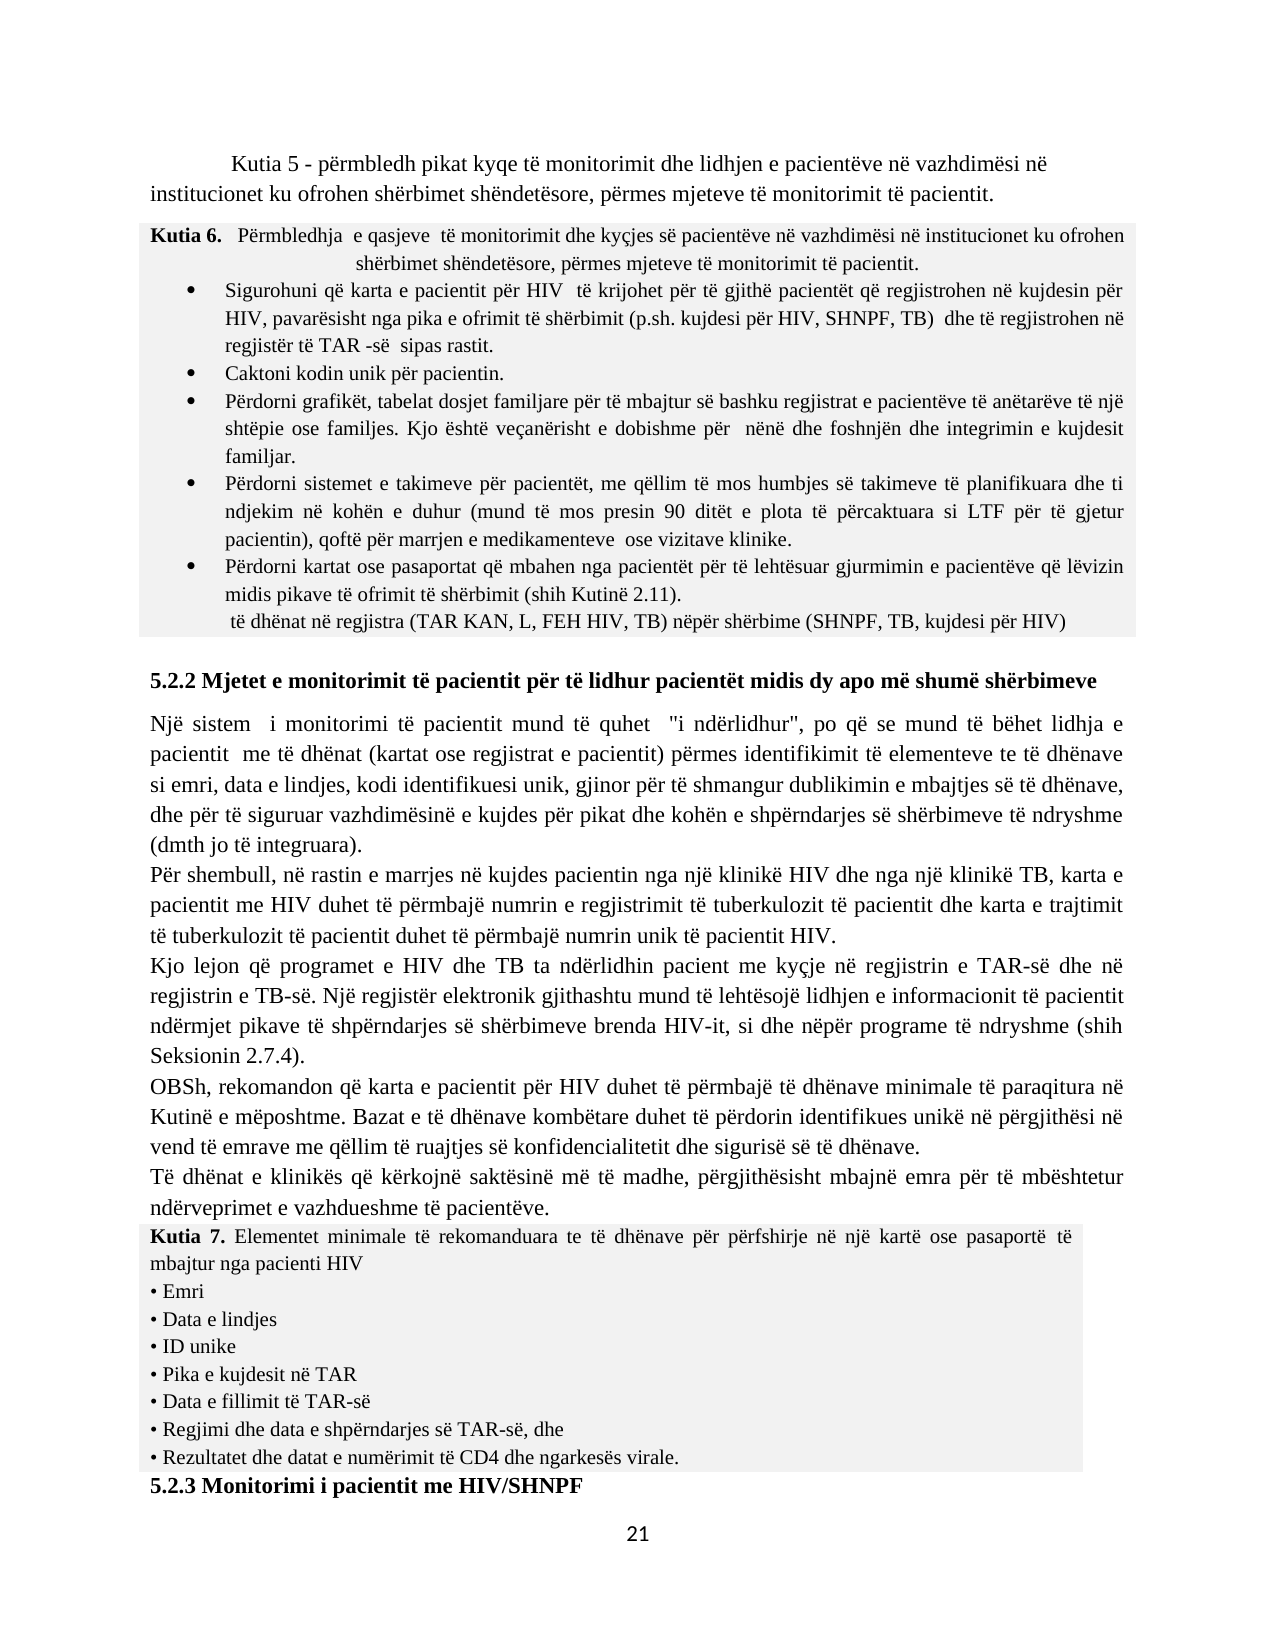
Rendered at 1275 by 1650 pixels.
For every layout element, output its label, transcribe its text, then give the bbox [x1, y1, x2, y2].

table_header Kutia 6. Përmbledhja e qasjeve të monitorimit dhe kyçjes së pacientëve në vazhdimësi në institucionet ku ofrohen shërbimet shëndetësore, përmes mjeteve të monitorimit të pacientit. Sigurohuni që karta e pacientit për HIV të krijohet për të gjithë pacientët që regjistrohen në kujdesin për HIV, pavarësisht nga pika e ofrimit të shërbimit (p.sh. kujdesi për HIV, SHNPF, TB) dhe të regjistrohen në regjistër të TAR -së sipas rastit. Caktoni kodin unik për pacientin. Përdorni grafikët, tabelat dosjet familjare për të mbajtur së bashku regjistrat e pacientëve të anëtarëve të një shtëpie ose familjes. Kjo është veçanërisht e dobishme për nënë dhe foshnjën dhe integrimin e kujdesit familjar. Përdorni sistemet e takimeve për pacientët, me qëllim të mos humbjes së takimeve të planifikuara dhe ti ndjekim në kohën e duhur (mund të mos presin 90 ditët e plota të përcaktuara si LTF për të gjetur pacientin), qoftë për marrjen e medikamenteve ose vizitave klinike. Përdorni kartat ose pasaportat që mbahen nga pacientët për të lehtësuar gjurmimin e pacientëve që lëvizin midis pikave të ofrimit të shërbimit (shih Kutinë 2.11). të dhënat në regjistra (TAR KAN, L, FEH HIV, TB) nëpër shërbime (SHNPF, TB, kujdesi për HIV) [139, 223, 1136, 637]
text Të dhënat e klinikës që kërkojnë saktësinë më të madhe, përgjithësisht mbajnë emra për të mbështetur ndërveprimet e vazhdueshme të pacientëve. [150, 1163, 1125, 1220]
text 5.2.2 Mjetet e monitorimit të pacientit për të lidhur pacientët midis dy apo më shumë shërbimeve [150, 667, 1125, 694]
text OBSh, rekomandon që karta e pacientit për HIV duhet të përmbajë të dhënave minimale të paraqitura në Kutinë e mëposhtme. Bazat e të dhënave kombëtare duhet të përdorin identifikues unikë në përgjithësi në vend të emrave me qëllim të ruajtjes së konfidencialitetit dhe sigurisë së të dhënave. [150, 1073, 1125, 1159]
text Një sistem i monitorimi të pacientit mund të quhet "i ndërlidhur", po që se mund të bëhet lidhja e pacientit me të dhënat (kartat ose regjistrat e pacientit) përmes identifikimit të elementeve te të dhënave si emri, data e lindjes, kodi identifikuesi unik, gjinor për të shmangur dublikimin e mbajtjes së të dhënave, dhe për të siguruar vazhdimësinë e kujdes për pikat dhe kohën e shpërndarjes së shërbimeve të ndryshme (dmth jo të integruara). [150, 710, 1125, 857]
text 5.2.3 Monitorimi i pacientit me HIV/SHNPF [150, 1472, 1125, 1499]
text Për shembull, në rastin e marrjes në kujdes pacientin nga një klinikë HIV dhe nga një klinikë TB, karta e pacientit me HIV duhet të përmbajë numrin e regjistrimit të tuberkulozit të pacientit dhe karta e trajtimit të tuberkulozit të pacientit duhet të përmbajë numrin unik të pacientit HIV. [150, 861, 1125, 948]
table_header Kutia 7. Elementet minimale të rekomanduara te të dhënave për përfshirje në një kartë ose pasaportë të mbajtur nga pacienti HIV • Emri • Data e lindjes • ID unike • Pika e kujdesit në TAR • Data e fillimit të TAR-së • Regjimi dhe data e shpërndarjes së TAR-së, dhe • Rezultatet dhe datat e numërimit të CD4 dhe ngarkesës virale. [139, 1224, 1083, 1472]
text Kjo lejon që programet e HIV dhe TB ta ndërlidhin pacient me kyçje në regjistrin e TAR-së dhe në regjistrin e TB-së. Një regjistër elektronik gjithashtu mund të lehtësojë lidhjen e informacionit të pacientit ndërmjet pikave të shpërndarjes së shërbimeve brenda HIV-it, si dhe nëpër programe të ndryshme (shih Seksionin 2.7.4). [150, 952, 1125, 1069]
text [150, 150, 1125, 207]
